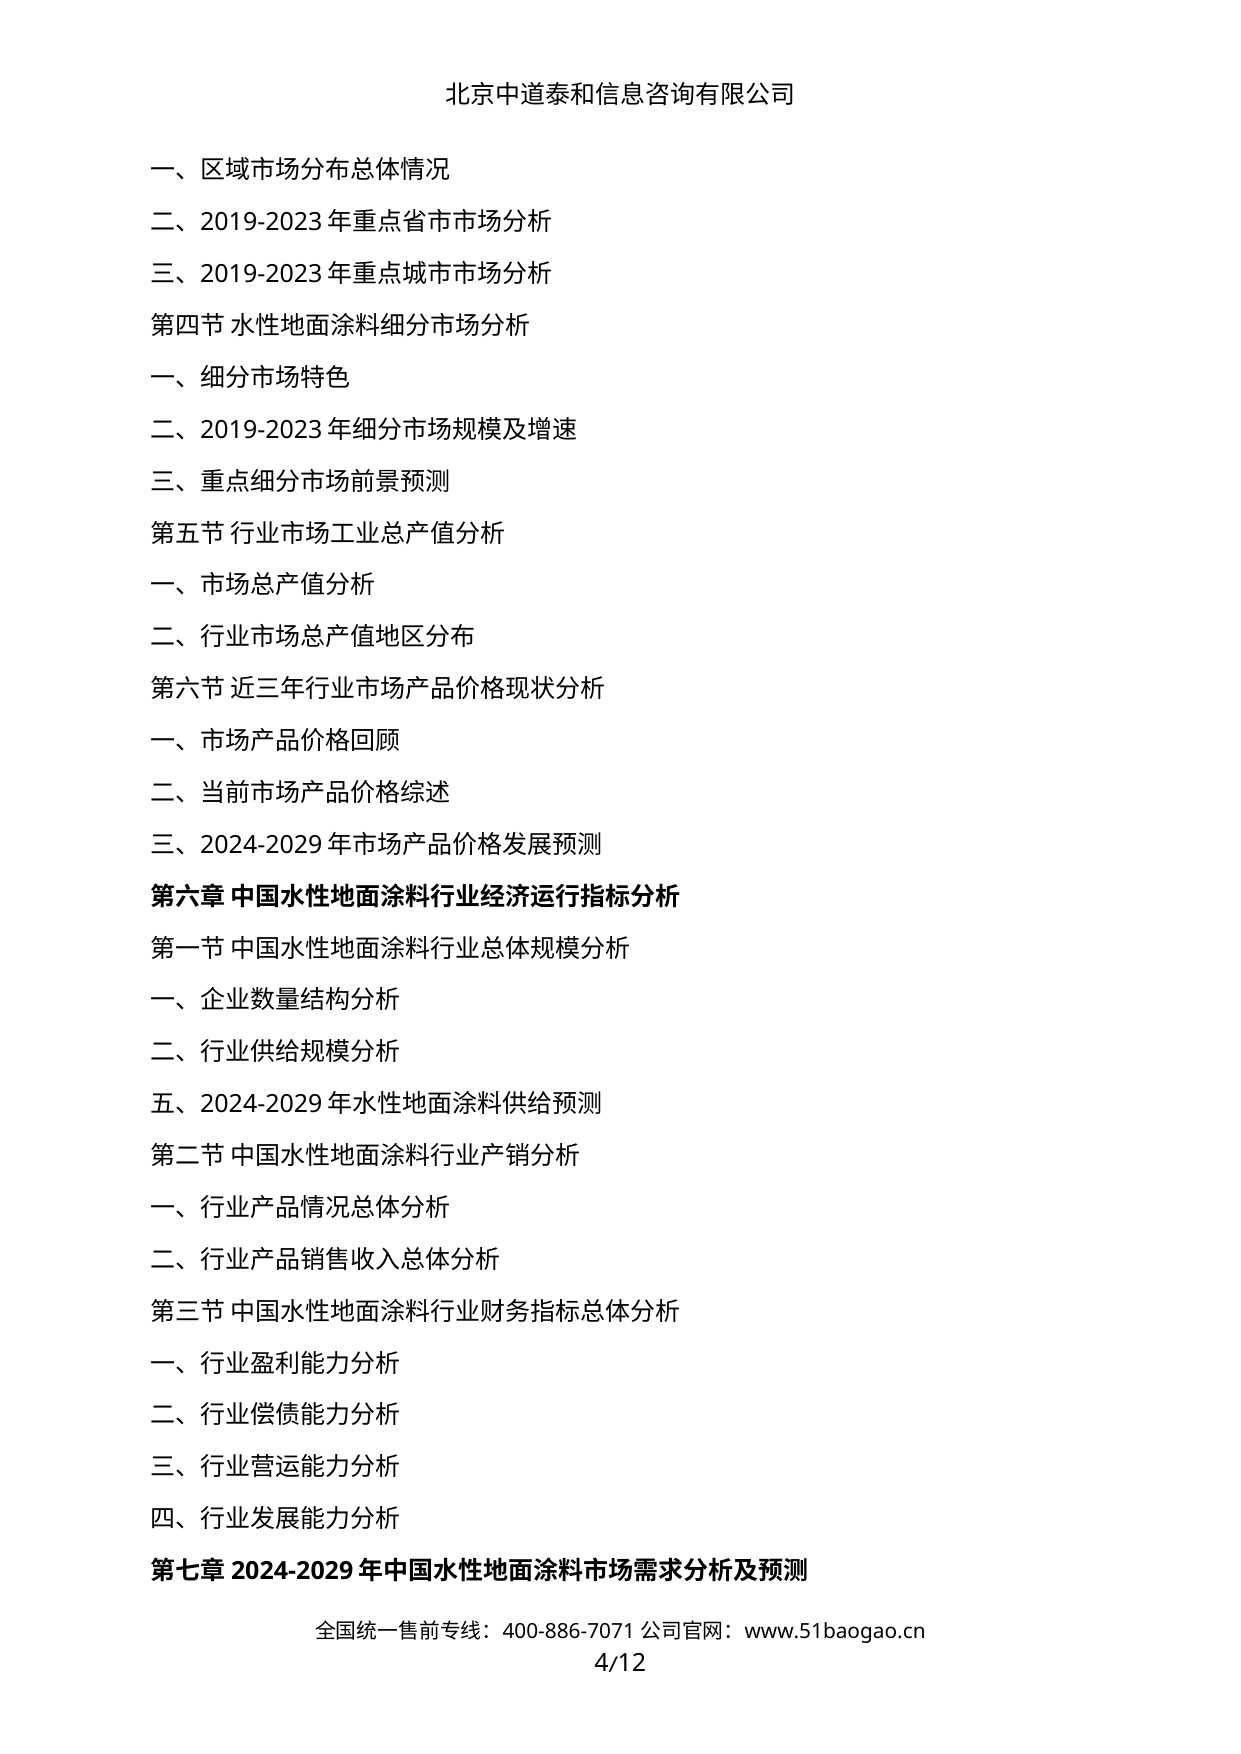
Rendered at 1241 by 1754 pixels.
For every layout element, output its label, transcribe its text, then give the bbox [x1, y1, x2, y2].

text 二、当前市场产品价格综述 [150, 772, 1090, 809]
text 第六章 中国水性地面涂料行业经济运行指标分析 [150, 876, 1090, 912]
text 第七章 2024-2029年中国水性地面涂料市场需求分析及预测 [150, 1551, 1090, 1587]
text 一、市场总产值分析 [150, 565, 1090, 601]
text 一、细分市场特色 [150, 357, 1090, 394]
text 第六节 近三年行业市场产品价格现状分析 [150, 669, 1090, 705]
text 一、行业产品情况总体分析 [150, 1187, 1090, 1224]
text 三、行业营运能力分析 [150, 1447, 1090, 1483]
text 第四节 水性地面涂料细分市场分析 [150, 306, 1090, 342]
text 二、行业供给规模分析 [150, 1032, 1090, 1068]
text 二、行业产品销售收入总体分析 [150, 1239, 1090, 1276]
text 第二节 中国水性地面涂料行业产销分析 [150, 1136, 1090, 1172]
text 一、行业盈利能力分析 [150, 1343, 1090, 1379]
text 一、企业数量结构分析 [150, 980, 1090, 1016]
text 第一节 中国水性地面涂料行业总体规模分析 [150, 928, 1090, 964]
text 二、行业偿债能力分析 [150, 1395, 1090, 1431]
text 二、2019-2023年重点省市市场分析 [150, 202, 1090, 238]
text 三、2024-2029年市场产品价格发展预测 [150, 824, 1090, 861]
text 二、2019-2023年细分市场规模及增速 [150, 409, 1090, 446]
text 二、行业市场总产值地区分布 [150, 617, 1090, 653]
text 三、重点细分市场前景预测 [150, 461, 1090, 497]
text 一、区域市场分布总体情况 [150, 150, 1090, 186]
text 第五节 行业市场工业总产值分析 [150, 513, 1090, 549]
text 四、行业发展能力分析 [150, 1499, 1090, 1535]
text 五、2024-2029年水性地面涂料供给预测 [150, 1084, 1090, 1120]
text 三、2019-2023年重点城市市场分析 [150, 254, 1090, 290]
text 一、市场产品价格回顾 [150, 721, 1090, 757]
text 第三节 中国水性地面涂料行业财务指标总体分析 [150, 1291, 1090, 1327]
